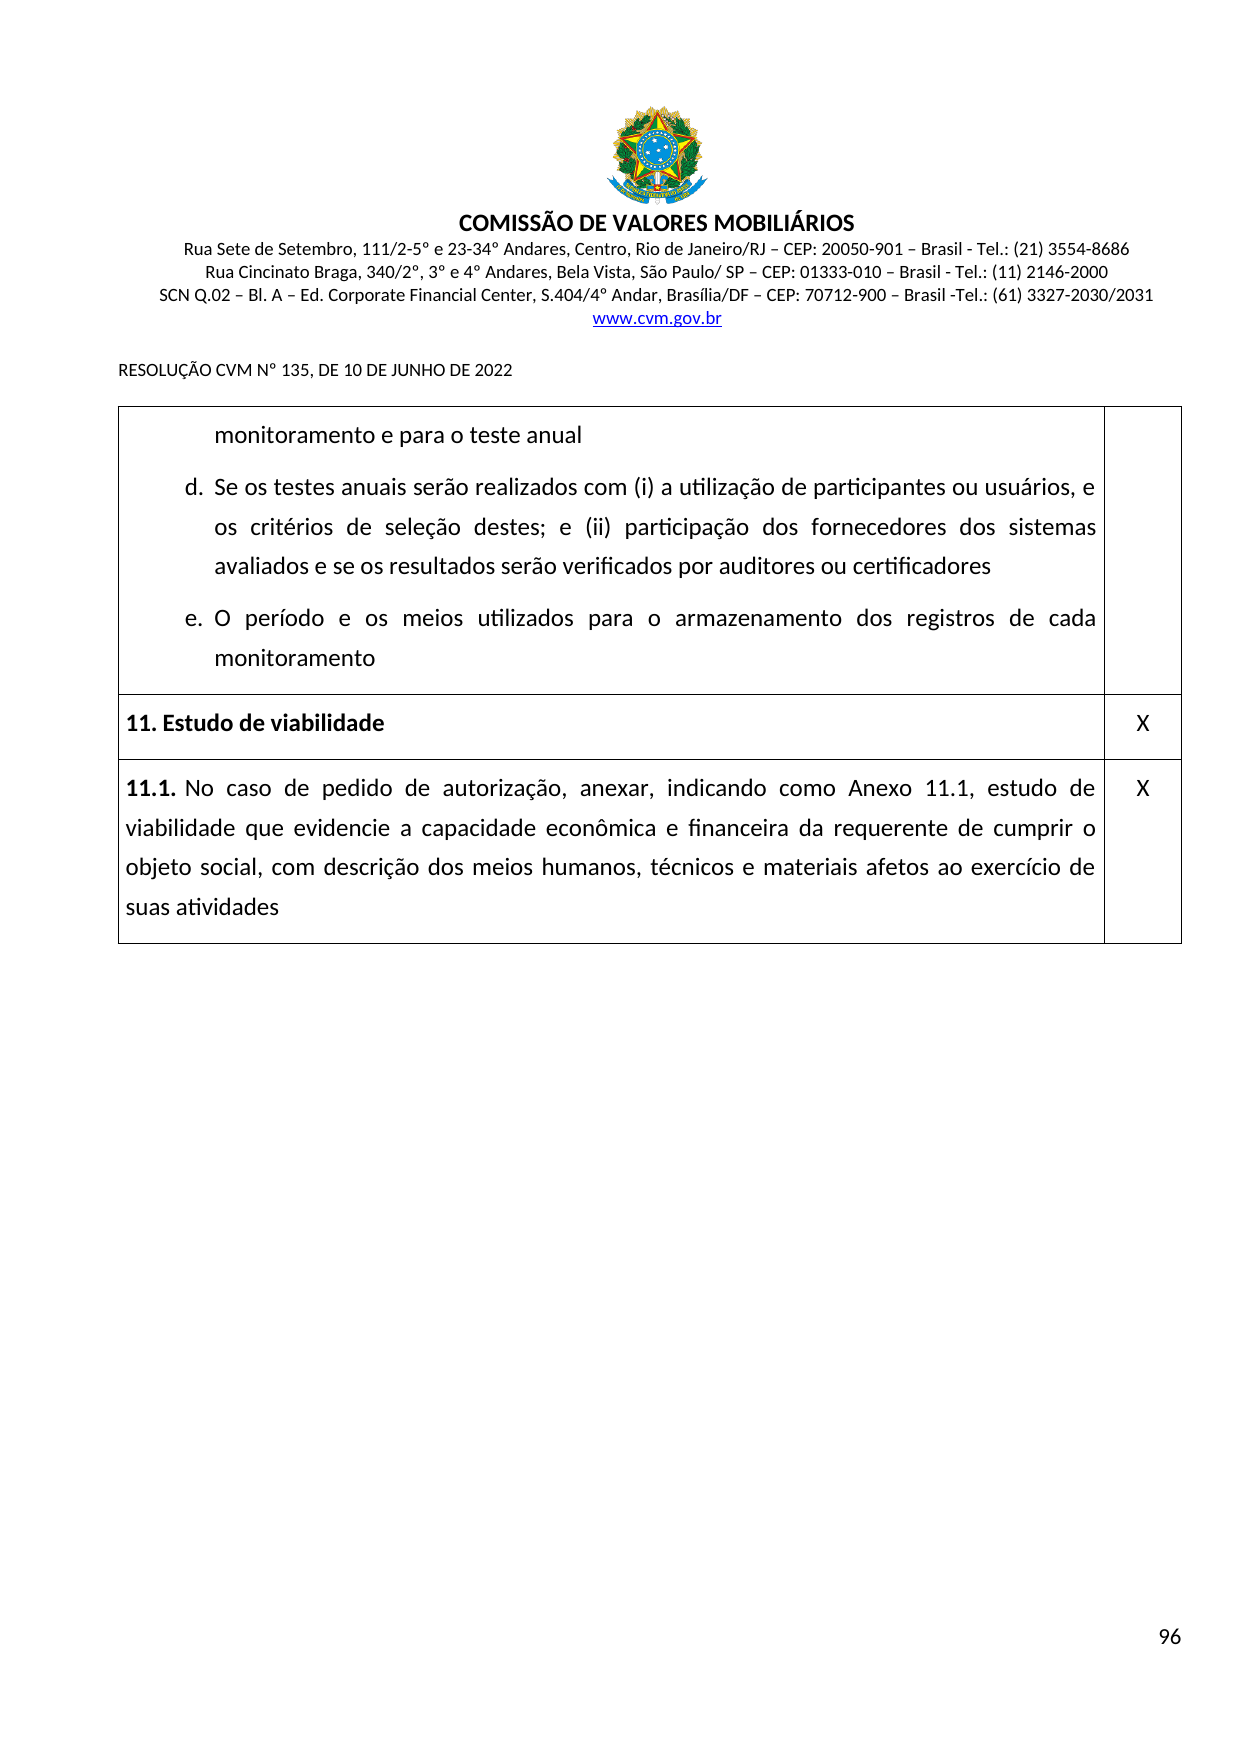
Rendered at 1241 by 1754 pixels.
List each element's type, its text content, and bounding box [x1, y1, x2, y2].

table_cell No caso de pedido de autorização, anexar, indicando como Anexo 11.1, estudo de viabilidade que evidencie a capacidade econômica e financeira da requerente de cumprir o objeto social, com descrição dos meios humanos, técnicos e materiais afetos ao exercício de suas atividades [119, 760, 1104, 943]
table_cell X [1105, 695, 1181, 759]
table_cell X [1105, 407, 1181, 694]
table_cell X [1105, 760, 1181, 943]
picture [603, 103, 711, 207]
table_cell Estudo de viabilidade [119, 695, 1104, 759]
